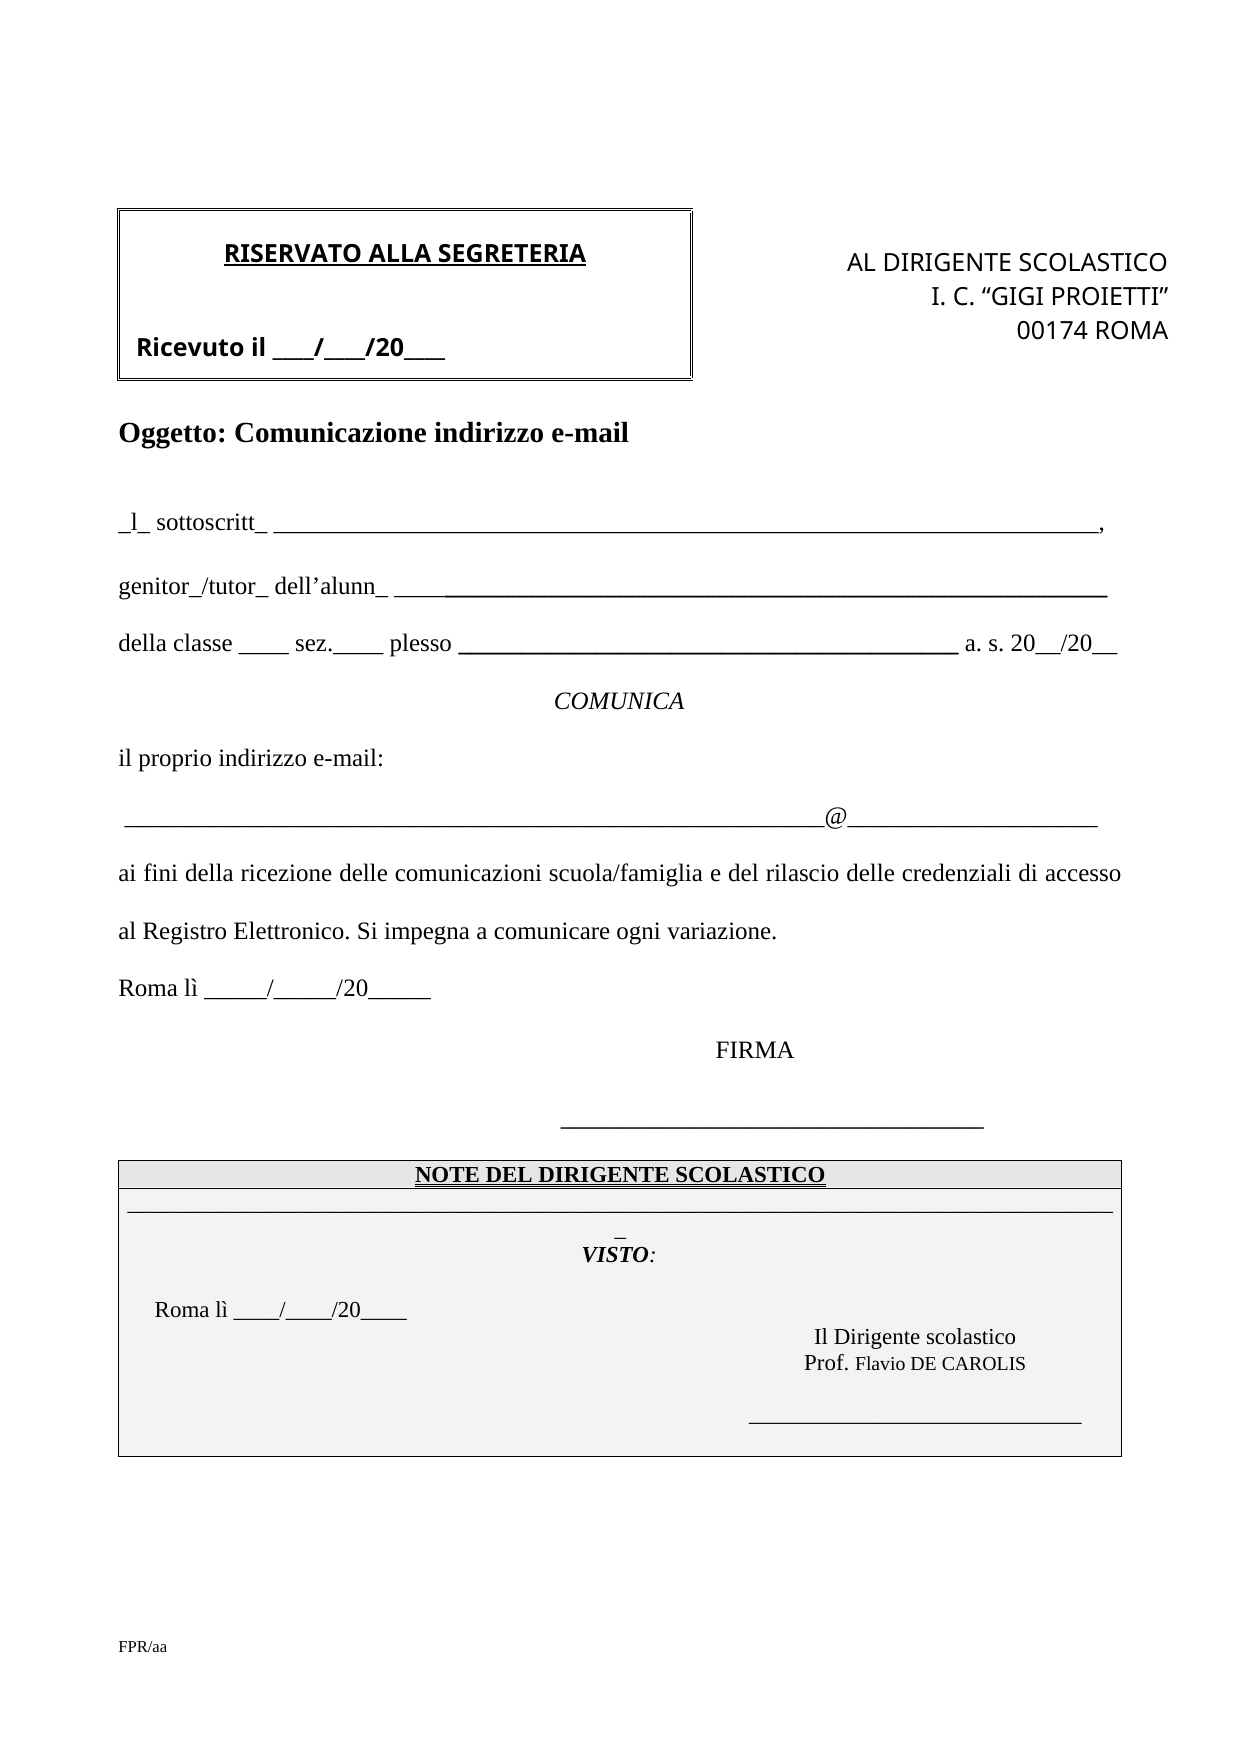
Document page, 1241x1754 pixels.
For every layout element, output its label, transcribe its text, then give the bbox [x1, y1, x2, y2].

text FIRMA [118, 1036, 1122, 1064]
table_header AL DIRIGENTE SCOLASTICO I. C. “GIGI PROIETTI” 00174 ROMA [729, 208, 1179, 378]
text Roma lì _____/_____/20_____ [118, 973, 1122, 1002]
text COMUNICA [118, 686, 1122, 714]
table_header RISERVATO ALLA SEGRETERIA Ricevuto il ____/____/20____ [120, 209, 692, 378]
text Oggetto: Comunicazione indirizzo e-mail [118, 415, 1122, 448]
text il proprio indirizzo e-mail: [118, 743, 1122, 772]
text ________________________________________________________@____________________ [118, 801, 1122, 829]
text ai fini della ricezione delle comunicazioni scuola/famiglia e del rilascio delle credenziali di accesso al Registro Elettronico. Si impegna a comunicare ogni variazione. [118, 858, 1122, 944]
text genitor_/tutor_ dell’alunn_ _________________________________________________________ [118, 571, 1122, 599]
table_cell _______________________________________________________________________________________ VISTO: Roma lì ____/____/20____ Il Dirigente scolastico Prof. Flavio DE CAROLIS _____________________________ [119, 1189, 1121, 1456]
table_header NOTE DEL DIRIGENTE SCOLASTICO [119, 1161, 1121, 1187]
text della classe ____ sez.____ plesso ________________________________________ a. s. 20__/20__ [118, 628, 1122, 657]
text _____________________________ [118, 1098, 1122, 1131]
subtitle _l_ sottoscritt_ __________________________________________________________________, [118, 507, 1122, 536]
table_header [692, 208, 729, 378]
